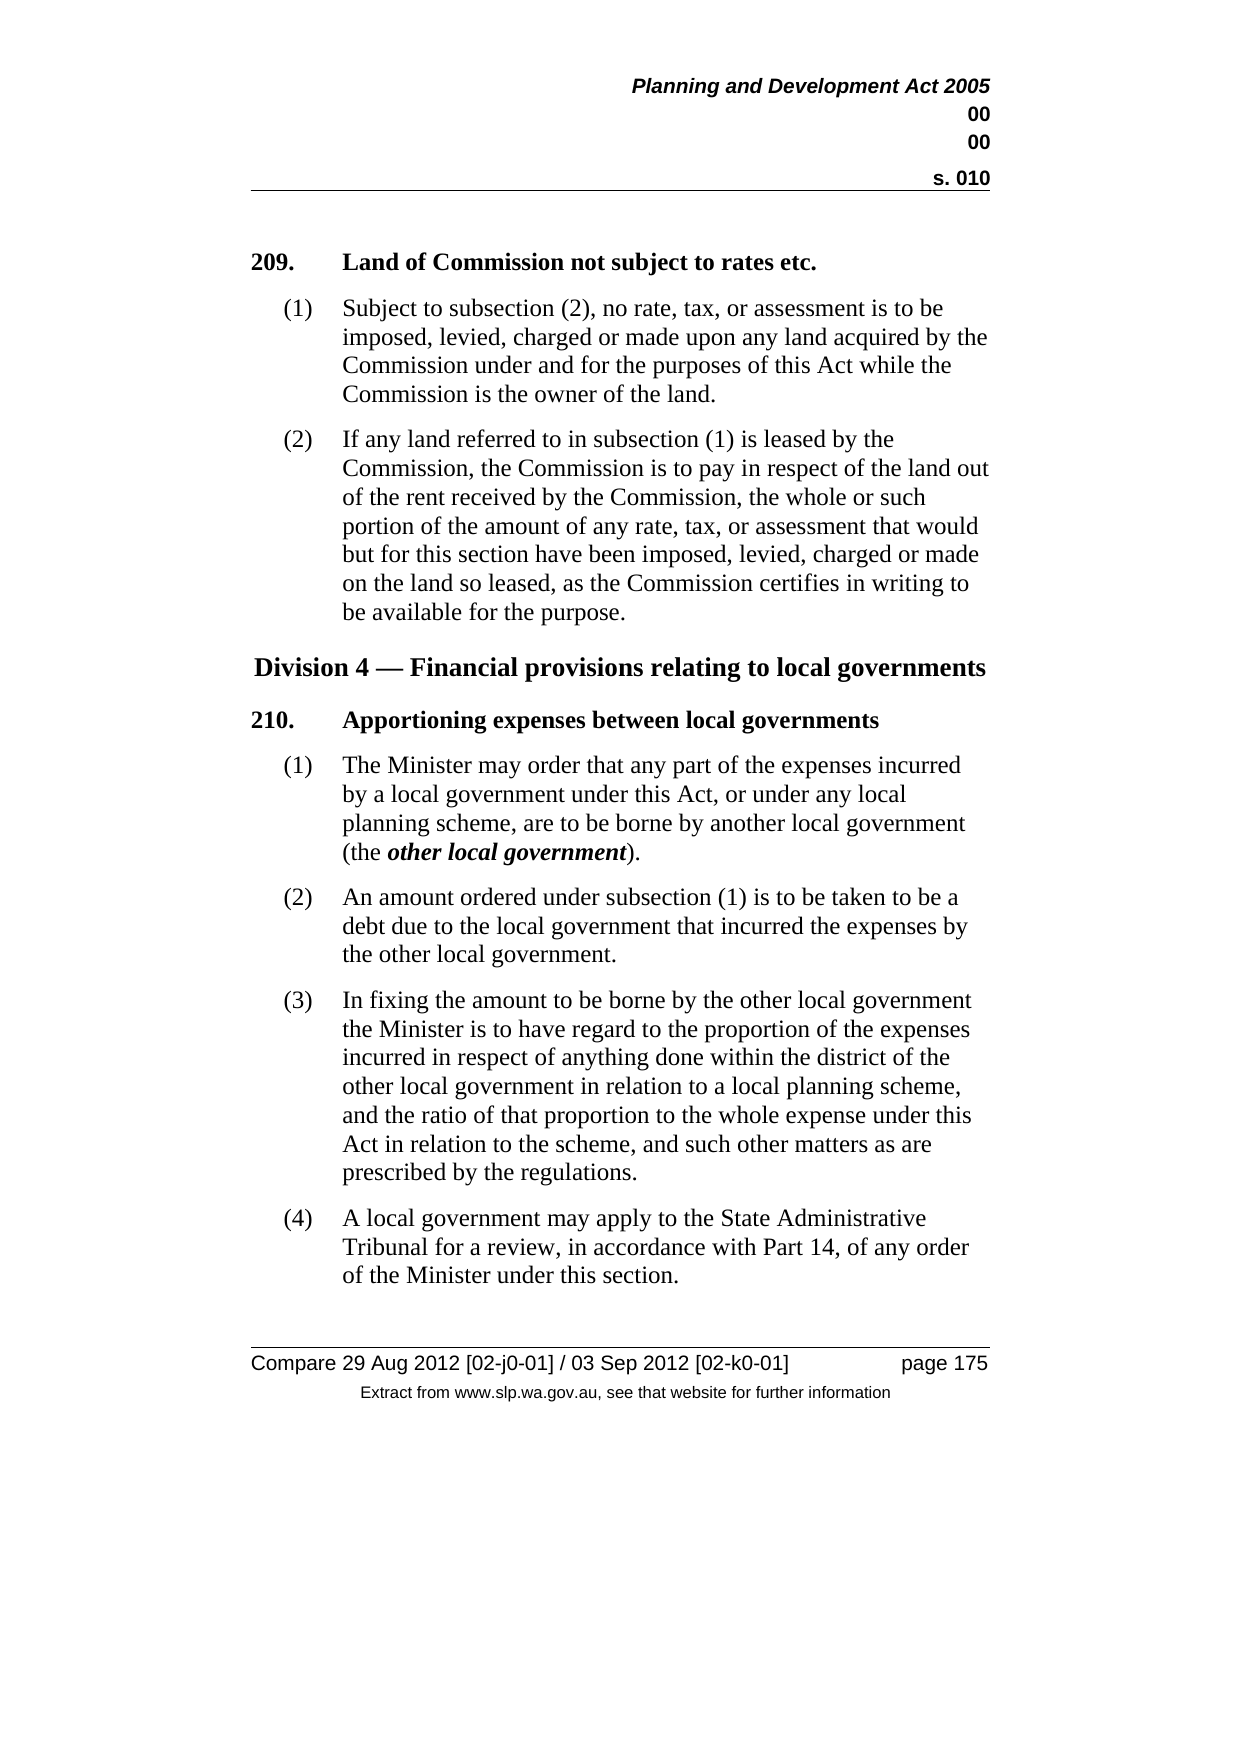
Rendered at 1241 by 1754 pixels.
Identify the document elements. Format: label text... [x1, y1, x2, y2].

text (1) Subject to subsection (2), no rate, tax, or assessment is to be imposed, levied, charged or made upon any land acquired by the Commission under and for the purposes of this Act while the Commission is the owner of the land. [251, 293, 990, 408]
subtitle Division 4 — Financial provisions relating to local governments [251, 651, 990, 682]
text (4) A local government may apply to the State Administrative Tribunal for a review, in accordance with Part 14, of any order of the Minister under this section. [251, 1203, 990, 1289]
text (2) An amount ordered under subsection (1) is to be taken to be a debt due to the local government that incurred the expenses by the other local government. [251, 882, 990, 968]
text (1) The Minister may order that any part of the expenses incurred by a local government under this Act, or under any local planning scheme, are to be borne by another local government (the other local government). [251, 750, 990, 865]
subtitle 210. Apportioning expenses between local governments [251, 705, 990, 734]
subtitle 209. not subject to rates etc. [251, 247, 990, 276]
text (3) In fixing the amount to be borne by the other local government the Minister is to have regard to the proportion of the expenses incurred in respect of anything done within the district of the other local government in relation to a local planning scheme, and the ratio of that proportion to the whole expense under this Act in relation to the scheme, and such other matters as are prescribed by the regulations. [251, 985, 990, 1186]
text (2) If any land referred to in subsection (1) is leased by the Commission, the Commission is to pay in respect of the land out of the rent received by the Commission, the whole or such portion of the amount of any rate, tax, or assessment that would but for this section have been imposed, levied, charged or made on the land so leased, as the Commission certifies in writing to be available for the purpose. [251, 424, 990, 626]
